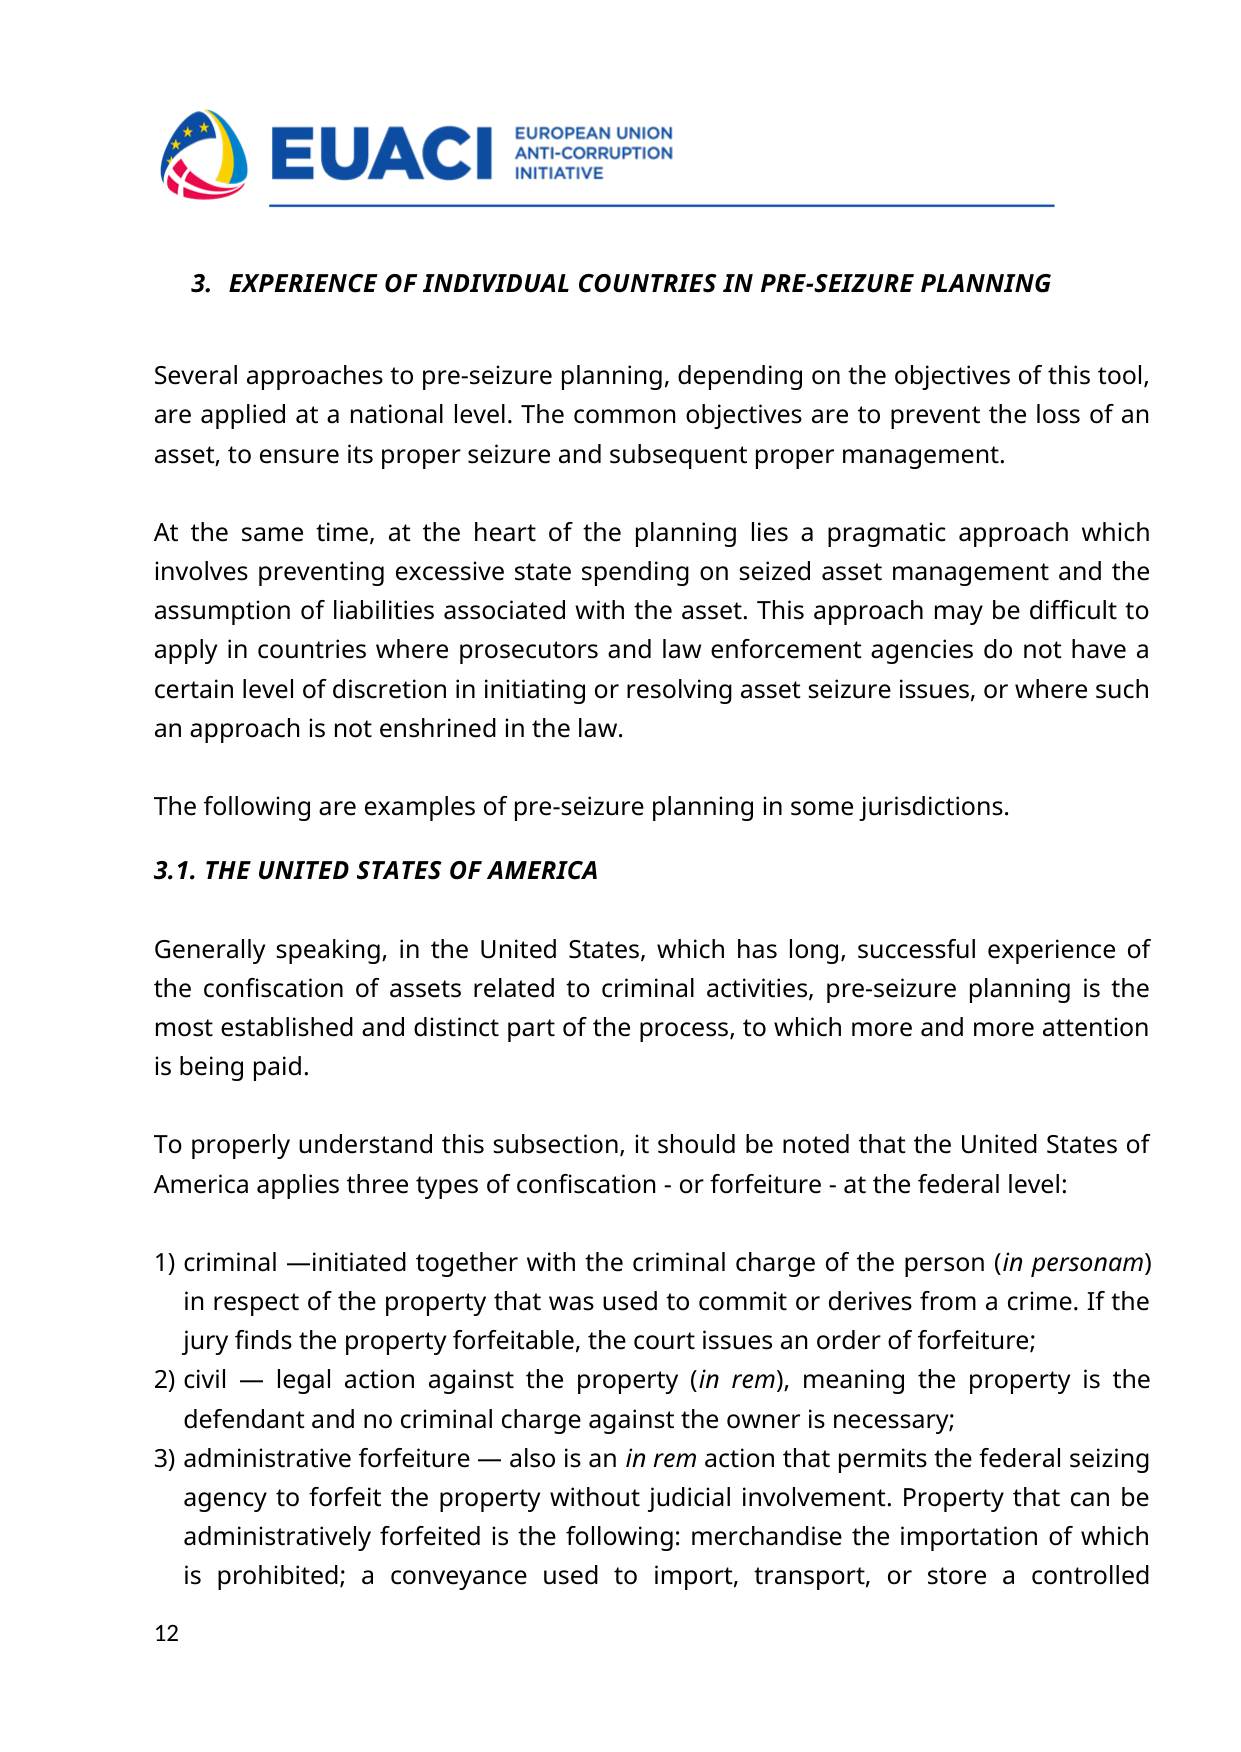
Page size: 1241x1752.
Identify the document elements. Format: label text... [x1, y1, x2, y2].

list criminal —initiated together with the criminal charge of the person (in personam) in respect of the property that was used to commit or derives from a crime. If the jury finds the property forfeitable, the court issues an order of forfeiture; [153, 1245, 1152, 1357]
subtitle EXPERIENCE OF INDIVIDUAL COUNTRIES IN PRE-SEIZURE PLANNING [191, 265, 1152, 299]
subtitle 3.1. THE UNITED STATES OF AMERICA [153, 853, 1152, 887]
list At the same time, at the heart of the planning lies a pragmatic approach which involves preventing excessive state spending on seized asset management and the assumption of liabilities associated with the asset. This approach may be difficult to apply in countries where prosecutors and law enforcement agencies do not have a certain level of discretion in initiating or resolving asset seizure issues, or where such an approach is not enshrined in the law. [153, 515, 1152, 744]
list civil — legal action against the property (in rem), meaning the property is the defendant and no criminal charge against the owner is necessary; [153, 1362, 1152, 1435]
picture [153, 73, 1059, 210]
list To properly understand this subsection, it should be noted that the United States of America applies three types of confiscation - or forfeiture - at the federal level: [153, 1127, 1152, 1200]
list Generally speaking, in the United States, which has long, successful experience of the confiscation of assets related to criminal activities, pre-seizure planning is the most established and distinct part of the process, to which more and more attention is being paid. [153, 931, 1152, 1083]
list The following are examples of pre-seizure planning in some jurisdictions. [153, 789, 1152, 823]
list Several approaches to pre-seizure planning, depending on the objectives of this tool, are applied at a national level. The common objectives are to prevent the loss of an asset, to ensure its proper seizure and subsequent proper management. [153, 358, 1152, 470]
